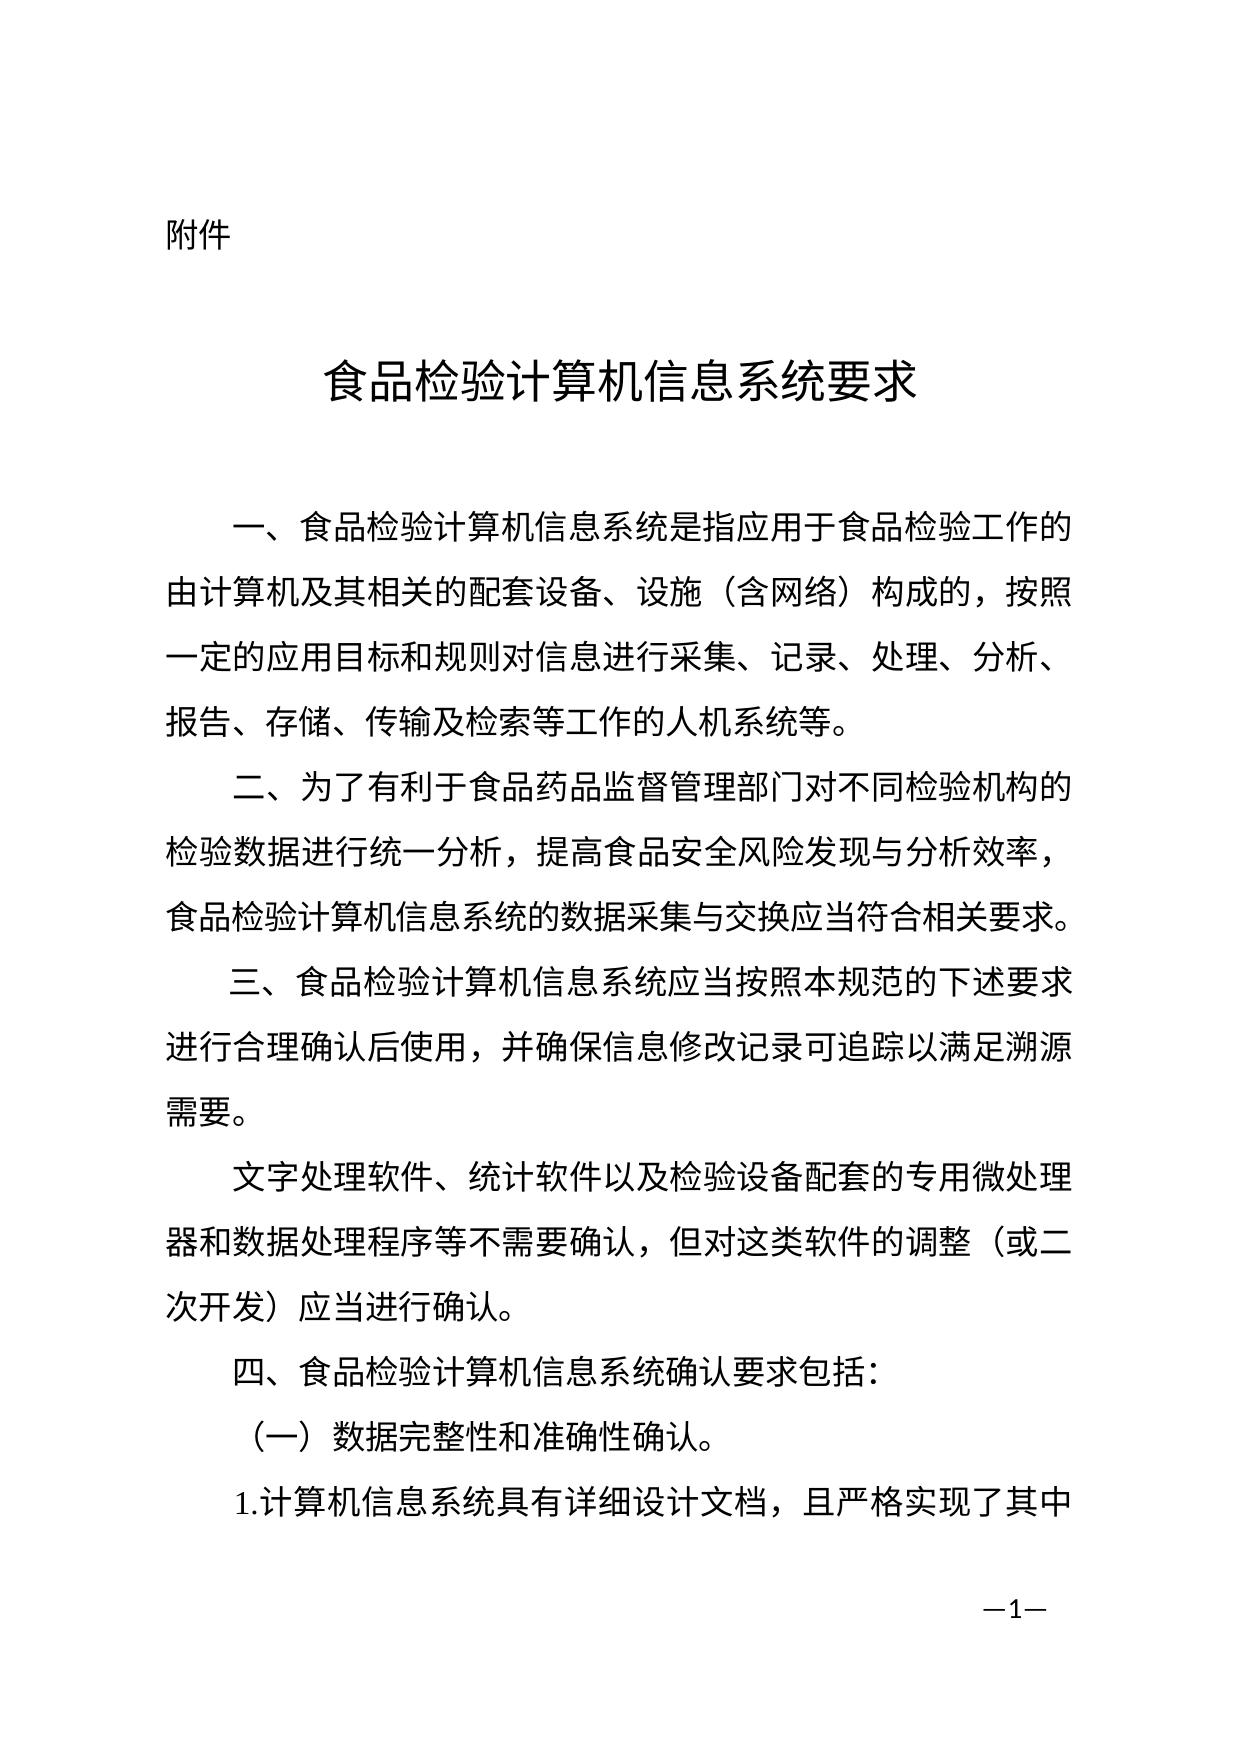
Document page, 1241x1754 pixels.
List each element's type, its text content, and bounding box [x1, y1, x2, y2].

text 三、食品检验计算机信息系统应当按照本规范的下述要求进行合理确认后使用，并确保信息修改记录可追踪以满足溯源需要。 [165, 948, 1075, 1143]
text 一、食品检验计算机信息系统是指应用于食品检验工作的、由计算机及其相关的配套设备、设施（含网络）构成的，按照一定的应用目标和规则对信息进行采集、记录、处理、分析、报告、存储、传输及检索等工作的人机系统等。 [165, 493, 1075, 753]
text 文字处理软件、统计软件以及检验设备配套的专用微处理器和数据处理程序等不需要确认，但对这类软件的调整（或二次开发）应当进行确认。 [165, 1143, 1075, 1338]
text 二、为了有利于食品药品监督管理部门对不同检验机构的检验数据进行统一分析，提高食品安全风险发现与分析效率，食品检验计算机信息系统的数据采集与交换应当符合相关要求。 [165, 753, 1075, 948]
text （一）数据完整性和准确性确认。 [165, 1403, 1075, 1468]
text 附件 [165, 200, 1075, 265]
text 四、食品检验计算机信息系统确认要求包括： [165, 1338, 1075, 1403]
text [165, 1468, 1075, 1533]
text 食品检验计算机信息系统要求 [165, 330, 1075, 428]
